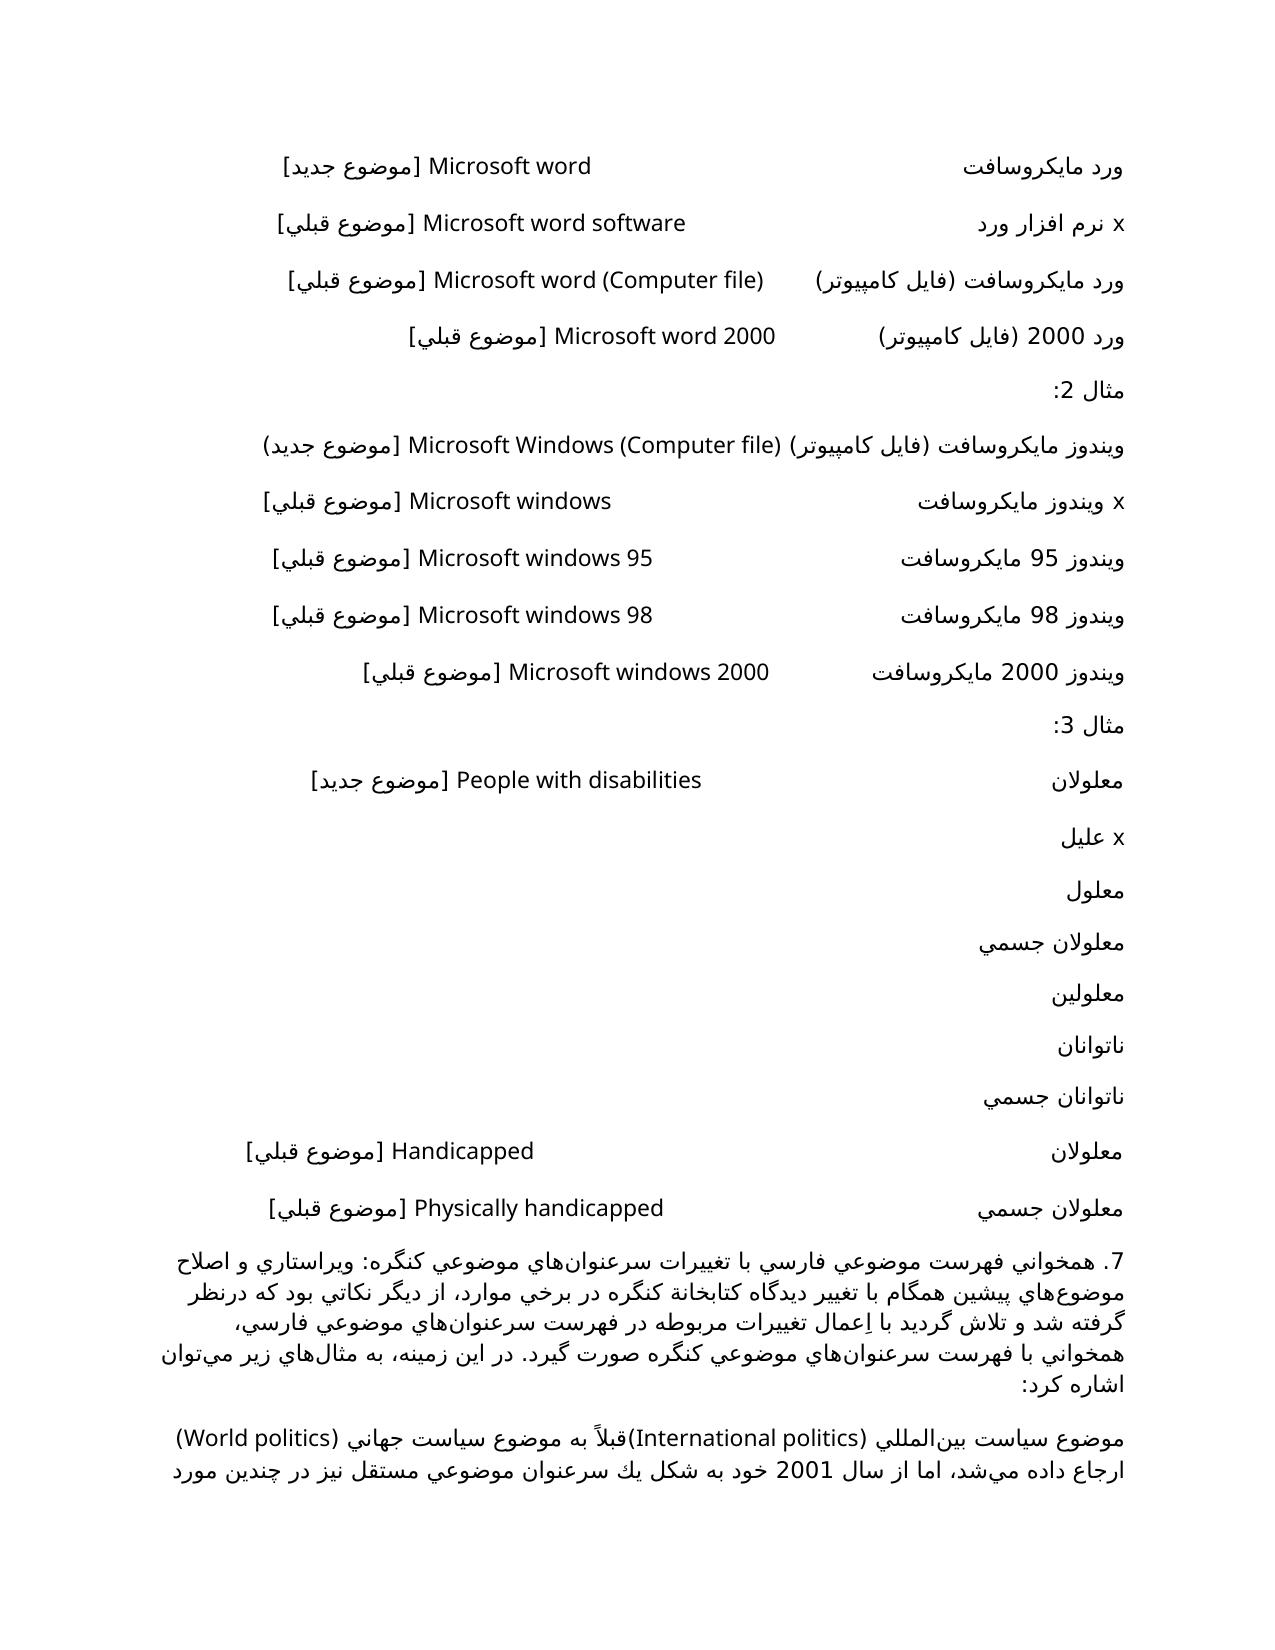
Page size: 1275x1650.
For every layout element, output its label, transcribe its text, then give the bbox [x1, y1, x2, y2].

text معلولين [150, 980, 1125, 1007]
text x ويندوز مايكروسافت Microsoft windows [موضوع قبلي] [150, 485, 1125, 517]
text x نرم افزار ورد Microsoft word software [موضوع قبلي] [150, 207, 1125, 238]
text ورد مايكروسافت (فايل كامپيوتر) Microsoft word (Computer file) [موضوع قبلي] [150, 263, 1125, 295]
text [150, 1422, 1125, 1484]
text ويندوز 98 مايكروسافت Microsoft windows 98 [موضوع قبلي] [150, 599, 1125, 630]
text معلولان جسمي [150, 929, 1125, 956]
text ويندوز 2000 مايكروسافت Microsoft windows 2000 [موضوع قبلي] [150, 656, 1125, 687]
text ويندوز مايكروسافت (فايل كامپيوتر) Microsoft Windows (Computer file) [موضوع جديد) [150, 428, 1125, 460]
text ورد مايكروسافت Microsoft word [موضوع جديد] [150, 150, 1125, 181]
text معلولان Handicapped [موضوع قبلي] [150, 1135, 1125, 1166]
text معلولان جسمي Physically handicapped [موضوع قبلي] [150, 1191, 1125, 1223]
text ناتوانان [150, 1032, 1125, 1058]
text معلولان People with disabilities [موضوع جديد] [150, 764, 1125, 795]
text مثال 2: [150, 377, 1125, 404]
text ويندوز 95 مايكروسافت Microsoft windows 95 [موضوع قبلي] [150, 542, 1125, 573]
text ناتوانان جسمي [150, 1083, 1125, 1110]
text x عليل [150, 821, 1125, 852]
text مثال 3: [150, 712, 1125, 739]
text ورد 2000 (فايل كامپيوتر) Microsoft word 2000 [موضوع قبلي] [150, 320, 1125, 352]
text 7. همخواني فهرست موضوعي فارسي با تغييرات سرعنوان‌هاي موضوعي كنگره: ويراستاري و اصلاح موضوع‌هاي پيشين همگام با تغيير ديدگاه كتابخانة كنگره در برخي موارد، از ديگر نكاتي بود كه درنظر گرفته شد و تلاش گرديد با اِعمال تغييرات مربوطه در فهرست سرعنوان‌هاي موضوعي فارسي، همخواني با فهرست سرعنوان‌هاي موضوعي كنگره صورت گيرد. در اين زمينه، به مثال‌هاي زير مي‌توان اشاره كرد: [150, 1248, 1125, 1397]
text معلول [150, 877, 1125, 904]
